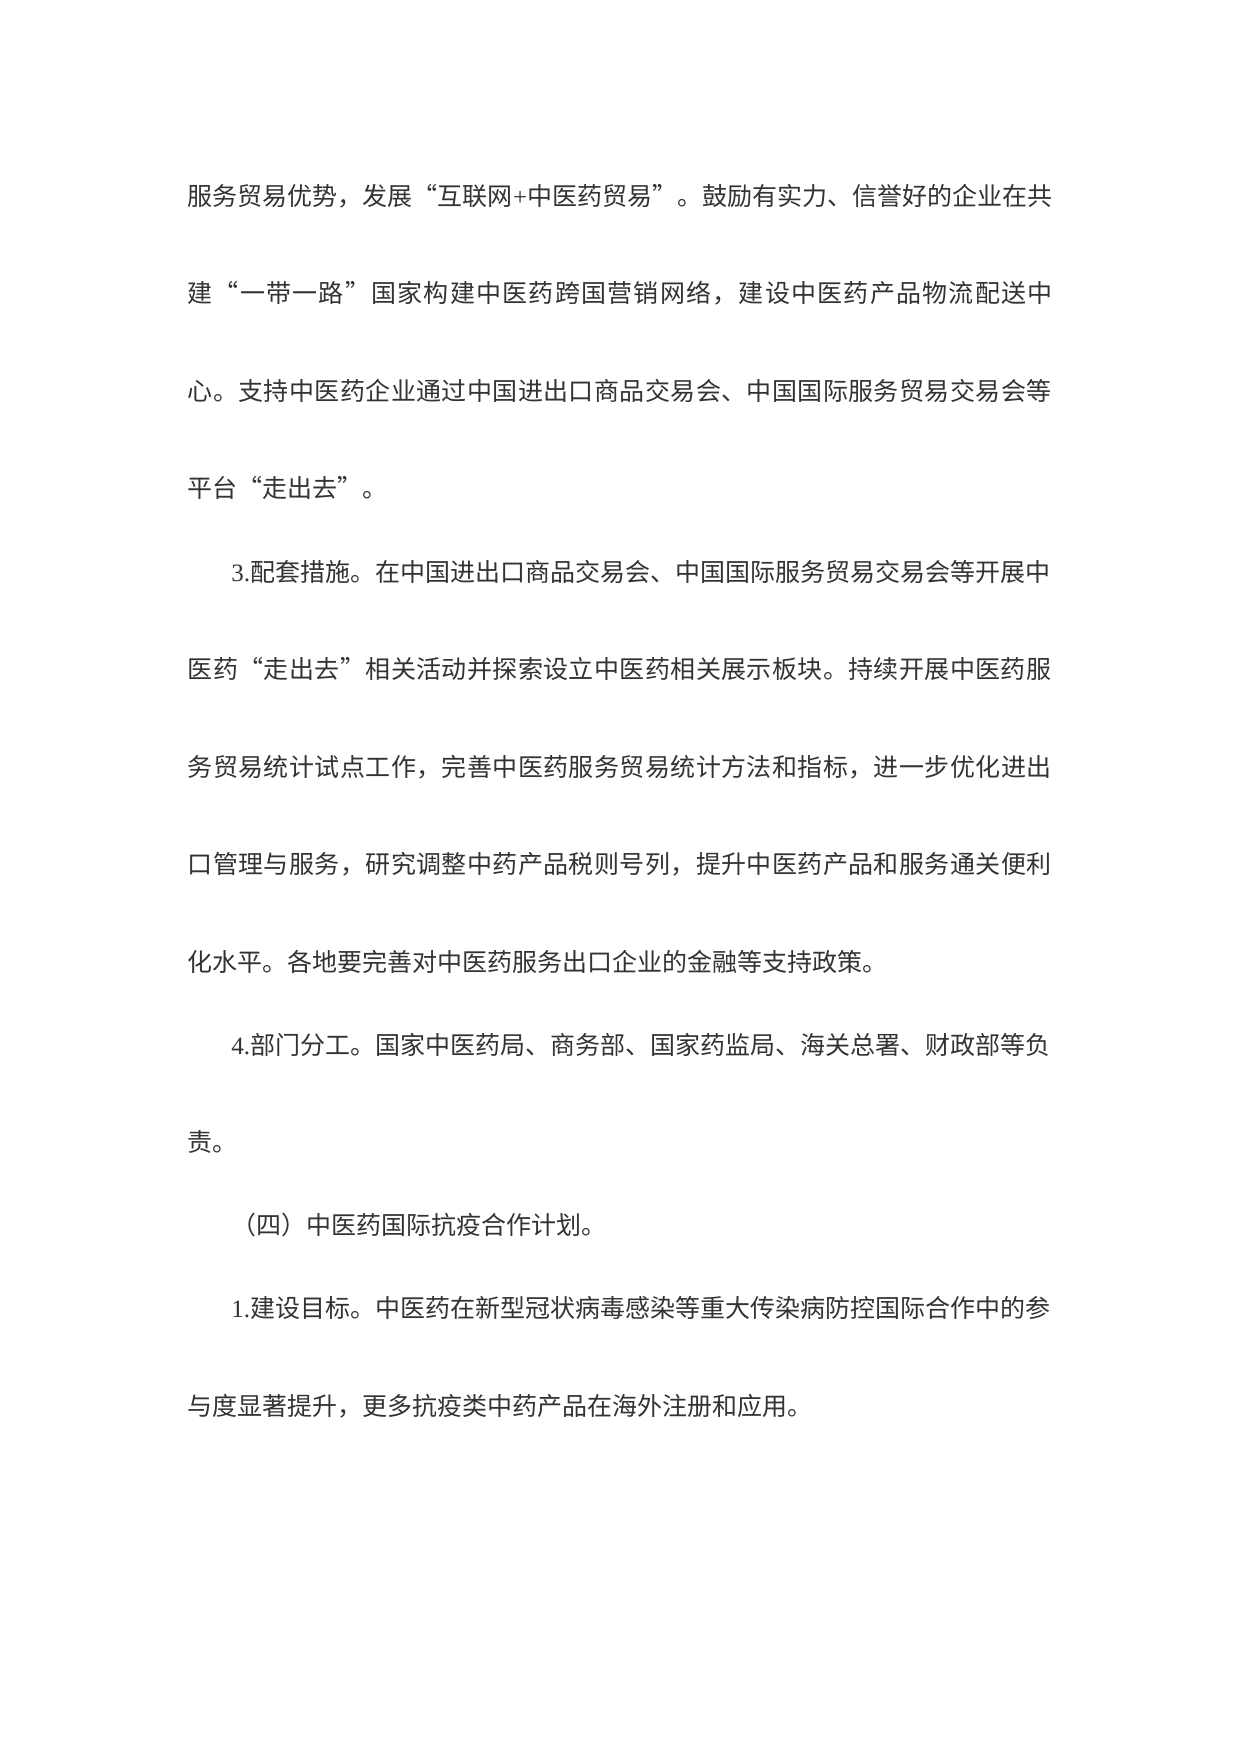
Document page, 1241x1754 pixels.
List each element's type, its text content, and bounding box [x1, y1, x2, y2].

text 3.配套措施。在中国进出口商品交易会、中国国际服务贸易交易会等开展中医药“走出去”相关活动并探索设立中医药相关展示板块。持续开展中医药服务贸易统计试点工作，完善中医药服务贸易统计方法和指标，进一步优化进出口管理与服务，研究调整中药产品税则号列，提升中医药产品和服务通关便利化水平。各地要完善对中医药服务出口企业的金融等支持政策。 [187, 538, 1053, 993]
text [187, 162, 1053, 519]
text 4.部门分工。国家中医药局、商务部、国家药监局、海关总署、财政部等负责。 [187, 1011, 1053, 1173]
text 1.建设目标。中医药在新型冠状病毒感染等重大传染病防控国际合作中的参与度显著提升，更多抗疫类中药产品在海外注册和应用。 [187, 1274, 1053, 1437]
text （四）中医药国际抗疫合作计划。 [187, 1191, 1053, 1256]
